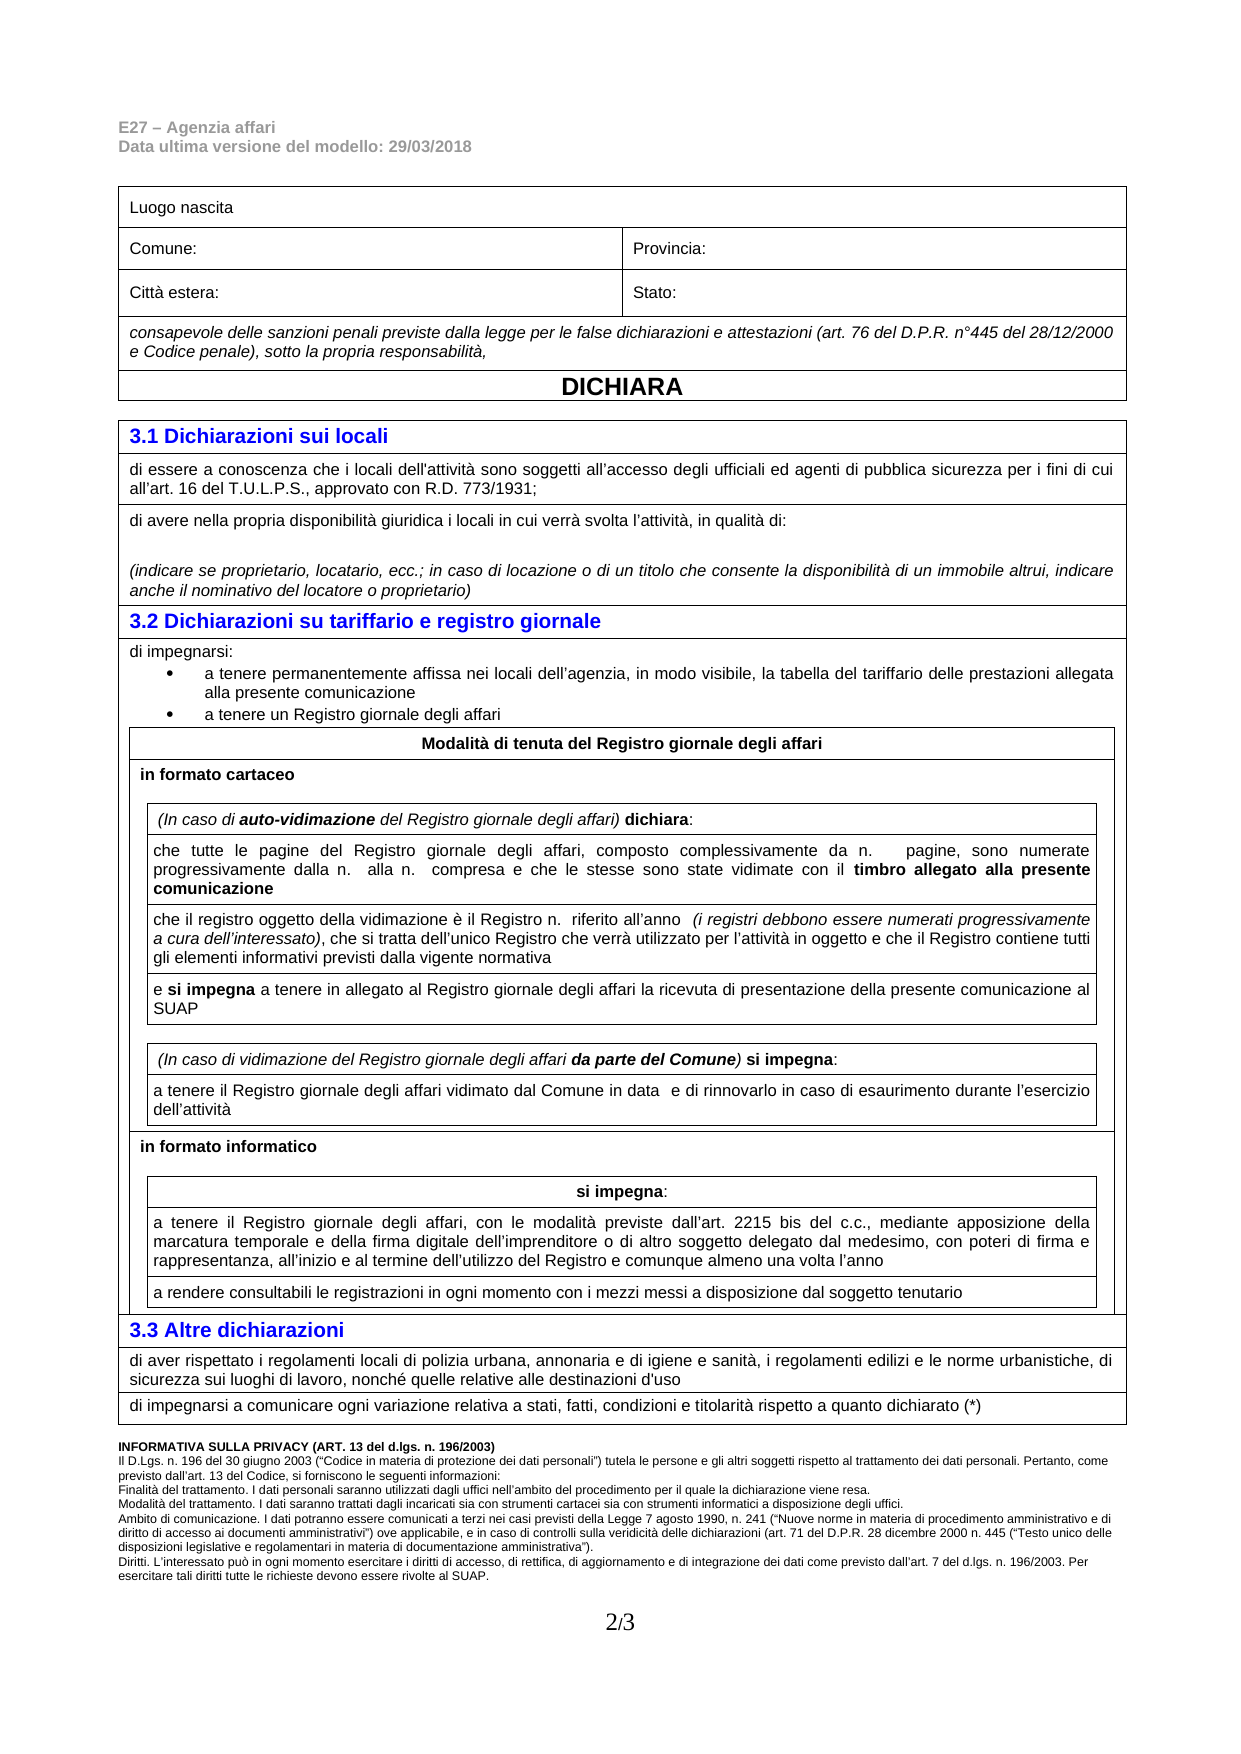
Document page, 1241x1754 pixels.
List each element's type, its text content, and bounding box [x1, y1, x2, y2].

text Modalità del trattamento. I dati saranno trattati dagli incaricati sia con strumenti cartacei sia con strumenti informatici a disposizione degli uffici. [118, 1497, 1122, 1511]
table_cell DICHIARA [119, 371, 1126, 400]
table_cell Stato: [623, 270, 1126, 316]
table_cell di avere nella propria disponibilità giuridica i locali in cui verrà svolta l’attività, in qualità di: (indicare se proprietario, locatario, ecc.; in caso di locazione o di un titolo che consente la disponibilità di un immobile altrui, indicare anche il nominativo del locatore o proprietario) [119, 505, 1126, 605]
table_cell Comune: [119, 228, 622, 269]
table_cell di aver rispettato i regolamenti locali di polizia urbana, annonaria e di igiene e sanità, i regolamenti edilizi e le norme urbanistiche, di sicurezza sui luoghi di lavoro, nonché quelle relative alle destinazioni d'uso [119, 1348, 1126, 1392]
table_cell Città estera: [119, 270, 622, 316]
table_cell di impegnarsi: a tenere permanentemente affissa nei locali dell’agenzia, in modo visibile, la tabella del tariffario delle prestazioni allegata alla presente comunicazione a tenere un Registro giornale degli affari [119, 639, 1126, 1314]
table_cell consapevole delle sanzioni penali previste dalla legge per le false dichiarazioni e attestazioni (art. 76 del D.P.R. n°445 del 28/12/2000 e Codice penale), sotto la propria responsabilità, [119, 317, 1126, 370]
table_cell di essere a conoscenza che i locali dell'attività sono soggetti all’accesso degli ufficiali ed agenti di pubblica sicurezza per i fini di cui all’art. 16 del T.U.L.P.S., approvato con R.D. 773/1931; [119, 454, 1126, 504]
table_cell Provincia: [623, 228, 1126, 269]
text Finalità del trattamento. I dati personali saranno utilizzati dagli uffici nell’ambito del procedimento per il quale la dichiarazione viene resa. [118, 1483, 1122, 1497]
text Il D.Lgs. n. 196 del 30 giugno 2003 (“Codice in materia di protezione dei dati personali”) tutela le persone e gli altri soggetti rispetto al trattamento dei dati personali. Pertanto, come previsto dall’art. 13 del Codice, si forniscono le seguenti informazioni: [118, 1454, 1122, 1483]
table_cell 3.3 Altre dichiarazioni [119, 1315, 1126, 1347]
table_header 3.1 Dichiarazioni sui locali [119, 421, 1126, 453]
text Diritti. L’interessato può in ogni momento esercitare i diritti di accesso, di rettifica, di aggiornamento e di integrazione dei dati come previsto dall’art. 7 del d.lgs. n. 196/2003. Per esercitare tali diritti tutte le richieste devono essere rivolte al SUAP. [118, 1554, 1122, 1583]
text INFORMATIVA SULLA PRIVACY (ART. 13 del d.lgs. n. 196/2003) [118, 1439, 1122, 1454]
table_cell 3.2 Dichiarazioni su tariffario e registro giornale [119, 606, 1126, 638]
text Ambito di comunicazione. I dati potranno essere comunicati a terzi nei casi previsti della Legge 7 agosto 1990, n. 241 (“Nuove norme in materia di procedimento amministrativo e di diritto di accesso ai documenti amministrativi”) ove applicabile, e in caso di controlli sulla veridicità delle dichiarazioni (art. 71 del D.P.R. 28 dicembre 2000 n. 445 (“Testo unico delle disposizioni legislative e regolamentari in materia di documentazione amministrativa”). [118, 1511, 1122, 1554]
table_cell Luogo nascita [119, 187, 1126, 227]
table_cell di impegnarsi a comunicare ogni variazione relativa a stati, fatti, condizioni e titolarità rispetto a quanto dichiarato (*) [119, 1393, 1126, 1424]
